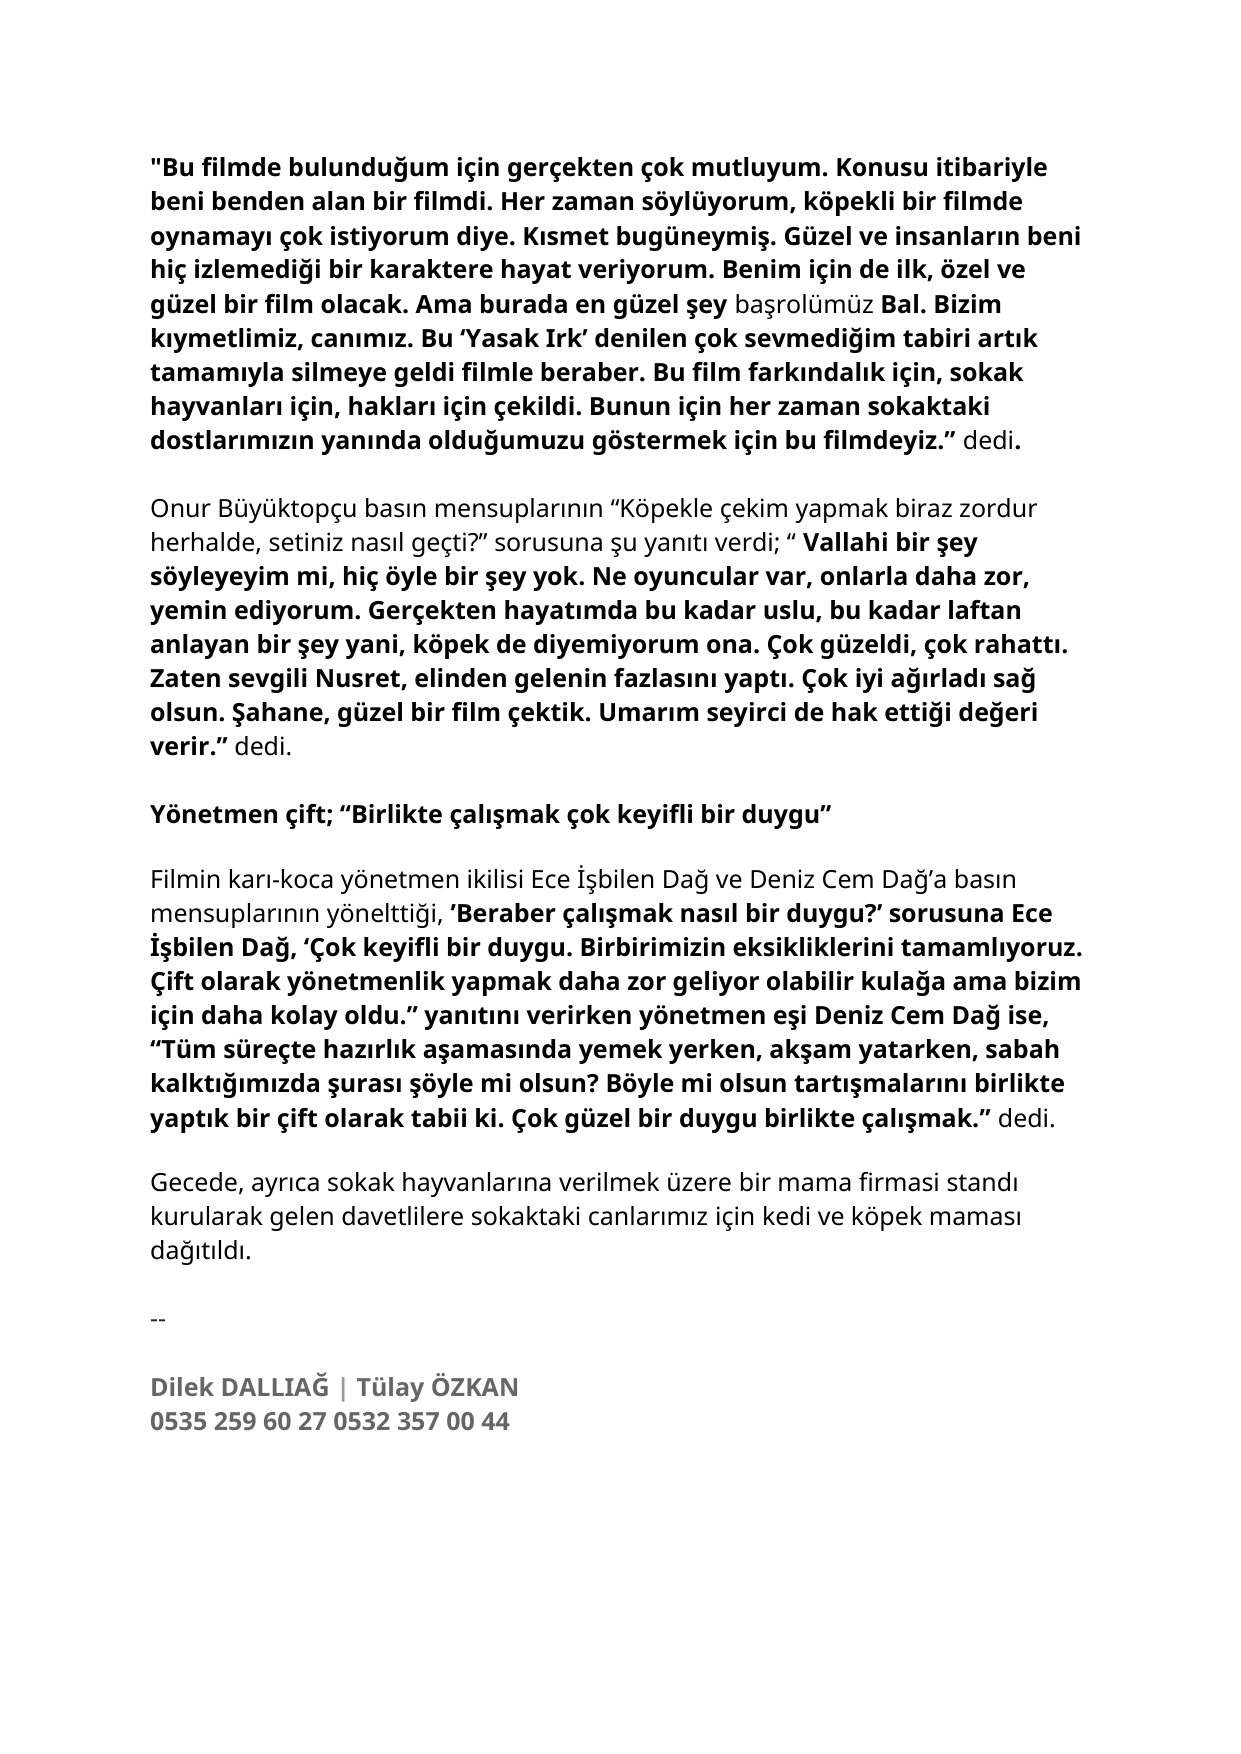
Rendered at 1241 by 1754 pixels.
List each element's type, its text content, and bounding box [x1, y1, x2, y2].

text Dilek DALLIAĞ | Tülay ÖZKAN [150, 1369, 1090, 1403]
text Yönetmen çift; “Birlikte çalışmak çok keyifli bir duygu” [150, 797, 1090, 831]
text Filmin karı-koca yönetmen ikilisi Ece İşbilen Dağ ve Deniz Cem Dağ’a basın mensuplarının yönelttiği, ’Beraber çalışmak nasıl bir duygu?’ sorusuna Ece İşbilen Dağ, ‘Çok keyifli bir duygu. Birbirimizin eksikliklerini tamamlıyoruz. Çift olarak yönetmenlik yapmak daha zor geliyor olabilir kulağa ama bizim için daha kolay oldu.” yanıtını verirken yönetmen eşi Deniz Cem Dağ ise, “Tüm süreçte hazırlık aşamasında yemek yerken, akşam yatarken, sabah kalktığımızda şurası şöyle mi olsun? Böyle mi olsun tartışmalarını birlikte yaptık bir çift olarak tabii ki. Çok güzel bir duygu birlikte çalışmak.” dedi. [150, 862, 1090, 1134]
text Gecede, ayrıca sokak hayvanlarına verilmek üzere bir mama firmasi standı kurularak gelen davetlilere sokaktaki canlarımız için kedi ve köpek maması dağıtıldı. [150, 1165, 1090, 1267]
text "Bu filmde bulunduğum için gerçekten çok mutluyum. Konusu itibariyle beni benden alan bir filmdi. Her zaman söylüyorum, köpekli bir filmde oynamayı çok istiyorum diye. Kısmet bugüneymiş. Güzel ve insanların beni hiç izlemediği bir karaktere hayat veriyorum. Benim için de ilk, özel ve güzel bir film olacak. Ama burada en güzel şey başrolümüz Bal. Bizim kıymetlimiz, canımız. Bu ‘Yasak Irk’ denilen çok sevmediğim tabiri artık tamamıyla silmeye geldi filmle beraber. Bu film farkındalık için, sokak hayvanları için, hakları için çekildi. Bunun için her zaman sokaktaki dostlarımızın yanında olduğumuzu göstermek için bu filmdeyiz.” dedi. [150, 150, 1090, 457]
text -- [150, 1301, 1090, 1335]
text 0535 259 60 27 0532 357 00 44 [150, 1403, 1090, 1437]
text Onur Büyüktopçu basın mensuplarının “Köpekle çekim yapmak biraz zordur herhalde, setiniz nasıl geçti?” sorusuna şu yanıtı verdi; “ Vallahi bir şey söyleyeyim mi, hiç öyle bir şey yok. Ne oyuncular var, onlarla daha zor, yemin ediyorum. Gerçekten hayatımda bu kadar uslu, bu kadar laftan anlayan bir şey yani, köpek de diyemiyorum ona. Çok güzeldi, çok rahattı. Zaten sevgili Nusret, elinden gelenin fazlasını yaptı. Çok iyi ağırladı sağ olsun. Şahane, güzel bir film çektik. Umarım seyirci de hak ettiği değeri verir.” dedi. [150, 491, 1090, 763]
